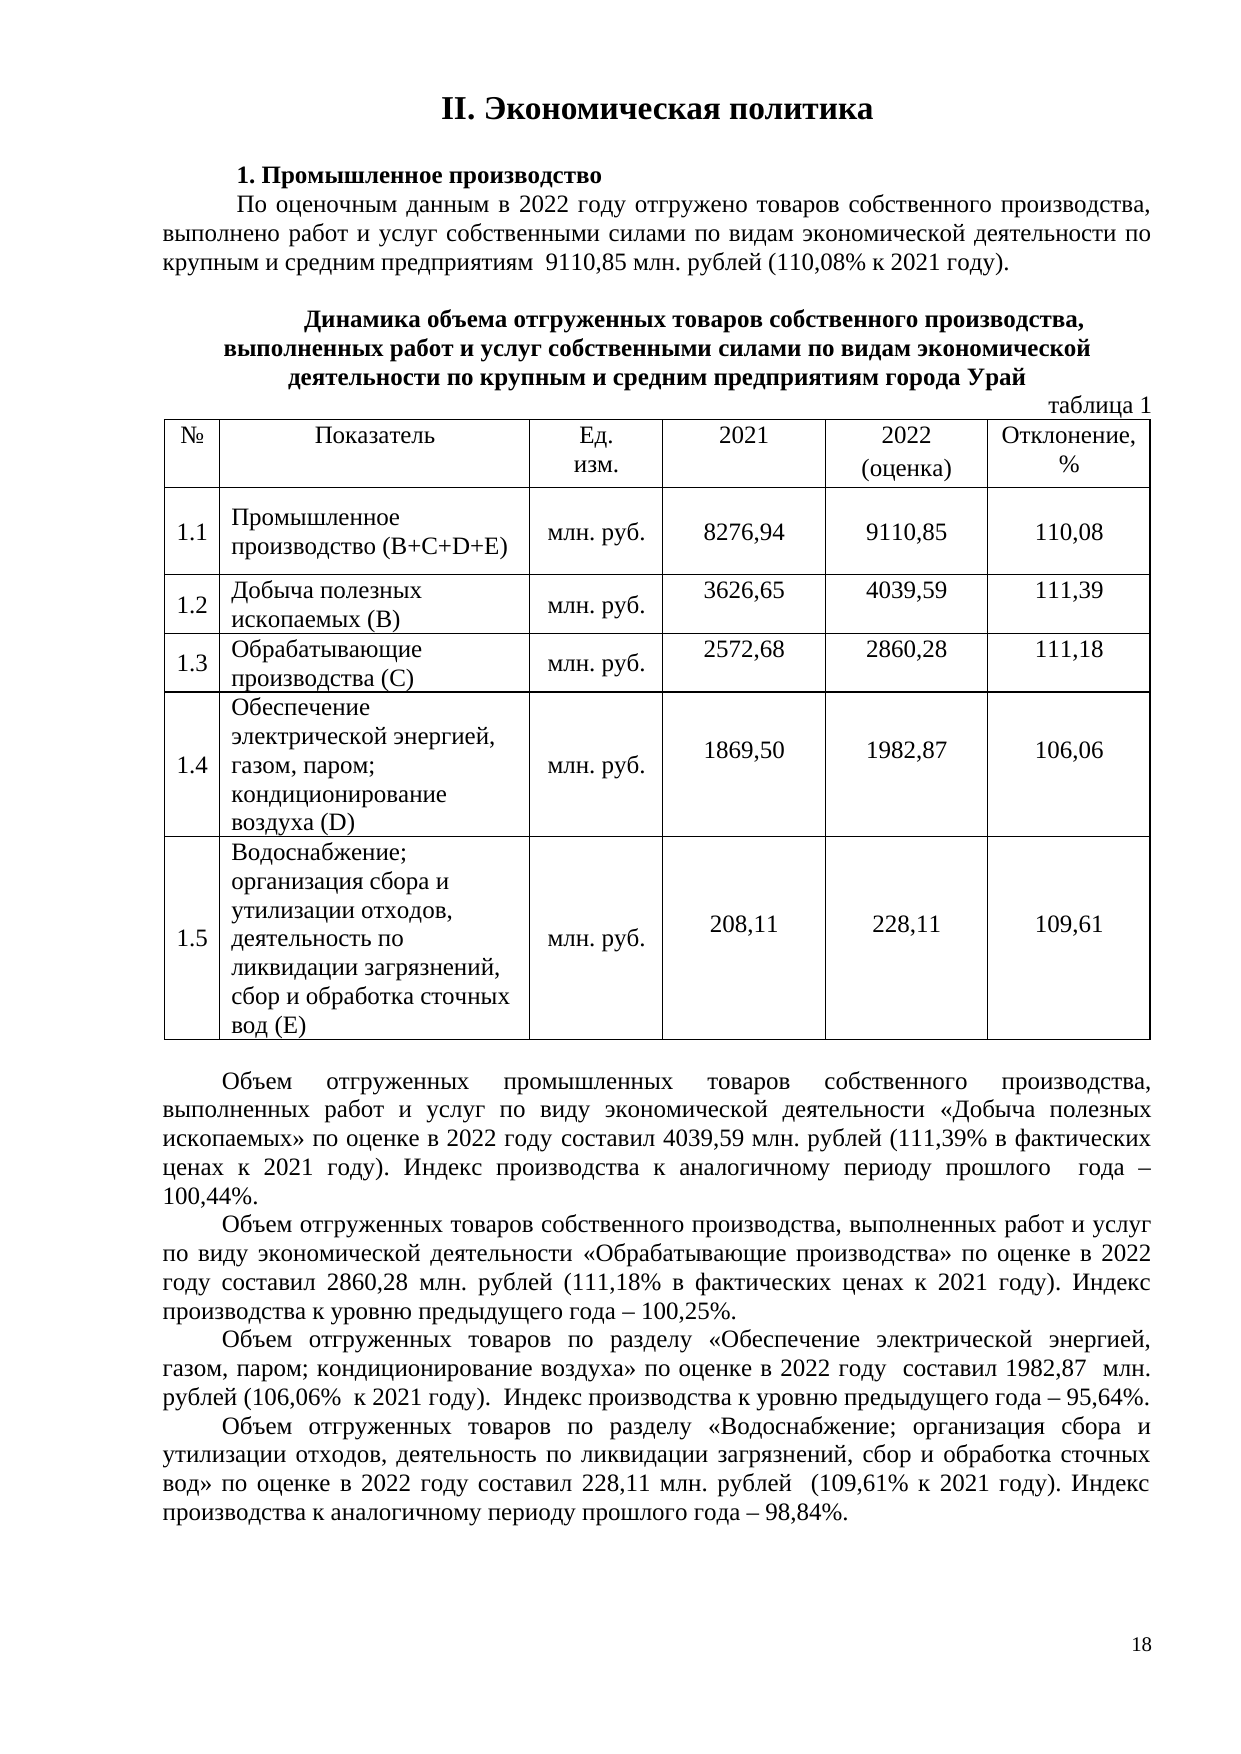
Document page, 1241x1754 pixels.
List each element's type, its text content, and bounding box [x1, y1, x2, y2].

table_cell 110,08 [988, 488, 1149, 574]
table_cell 1.3 [165, 634, 219, 691]
list II. Экономическая политика [162, 89, 1152, 127]
table_cell 1982,87 [826, 693, 987, 836]
table_cell млн. руб. [530, 837, 662, 1038]
table_cell млн. руб. [530, 488, 662, 574]
table_cell 2572,68 [663, 634, 825, 691]
table_cell 111,39 [988, 575, 1149, 633]
table_header Показатель [220, 420, 529, 487]
table_cell 4039,59 [826, 575, 987, 633]
table_cell 208,11 [663, 837, 825, 1038]
text По оценочным данным в 2022 году отгружено товаров собственного производства, выполнено работ и услуг собственными силами по видам экономической деятельности по крупным и средним предприятиям 9110,85 млн. рублей (110,08% к 2021 году). [162, 189, 1152, 276]
table_cell 106,06 [988, 693, 1149, 836]
text Объем отгруженных товаров собственного производства, выполненных работ и услуг по виду экономической деятельности «Обрабатывающие производства» по оценке в 2022 году составил 2860,28 млн. рублей (111,18% в фактических ценах к 2021 году). Индекс производства к уровню предыдущего года – 100,25%. [162, 1209, 1152, 1324]
text Динамика объема отгруженных товаров собственного производства, выполненных работ и услуг собственными силами по видам экономической деятельности по крупным и средним предприятиям города Урай [162, 304, 1152, 391]
table_cell млн. руб. [530, 693, 662, 836]
table_header № [165, 420, 219, 487]
table_cell 1.4 [165, 693, 219, 836]
table_header 2021 [663, 420, 825, 487]
text Объем отгруженных товаров по разделу «Водоснабжение; организация сбора и утилизации отходов, деятельность по ликвидации загрязнений, сбор и обработка сточных вод» по оценке в 2022 году составил 228,11 млн. рублей (109,61% к 2021 году). Индекс производства к аналогичному периоду прошлого года – 98,84%. [162, 1411, 1152, 1526]
table_header 2022 (оценка) [826, 420, 987, 487]
table_cell 1.2 [165, 575, 219, 633]
table_cell Водоснабжение; организация сбора и утилизации отходов, деятельность по ликвидации загрязнений, сбор и обработка сточных вод (Е) [220, 837, 529, 1038]
table_cell млн. руб. [530, 634, 662, 691]
table_header Отклонение, % [988, 420, 1149, 487]
text Объем отгруженных промышленных товаров собственного производства, выполненных работ и услуг по виду экономической деятельности «Добыча полезных ископаемых» по оценке в 2022 году составил 4039,59 млн. рублей (111,39% в фактических ценах к 2021 году). Индекс производства к аналогичному периоду прошлого года – 100,44%. [162, 1066, 1152, 1209]
table_cell 111,18 [988, 634, 1149, 691]
table_cell 8276,94 [663, 488, 825, 574]
text Объем отгруженных товаров по разделу «Обеспечение электрической энергией, газом, паром; кондиционирование воздуха» по оценке в 2022 году составил 1982,87 млн. рублей (106,06% к 2021 году). Индекс производства к уровню предыдущего года – 95,64%. [162, 1324, 1152, 1411]
table_cell Обрабатывающие производства (С) [220, 634, 529, 691]
table_header Ед. изм. [530, 420, 662, 487]
table_cell млн. руб. [530, 575, 662, 633]
table_cell 1.5 [165, 837, 219, 1038]
text таблица 1 [162, 391, 1152, 419]
table_cell Добыча полезных ископаемых (В) [220, 575, 529, 633]
table_cell 109,61 [988, 837, 1149, 1038]
table_cell 2860,28 [826, 634, 987, 691]
table_cell Обеспечение электрической энергией, газом, паром; кондиционирование воздуха (D) [220, 693, 529, 836]
table_cell 228,11 [826, 837, 987, 1038]
table_cell 3626,65 [663, 575, 825, 633]
table_cell 1.1 [165, 488, 219, 574]
title 1. Промышленное производство [162, 161, 1152, 189]
table_cell 1869,50 [663, 693, 825, 836]
table_cell Промышленное производство (В+С+D+Е) [220, 488, 529, 574]
table_cell 9110,85 [826, 488, 987, 574]
